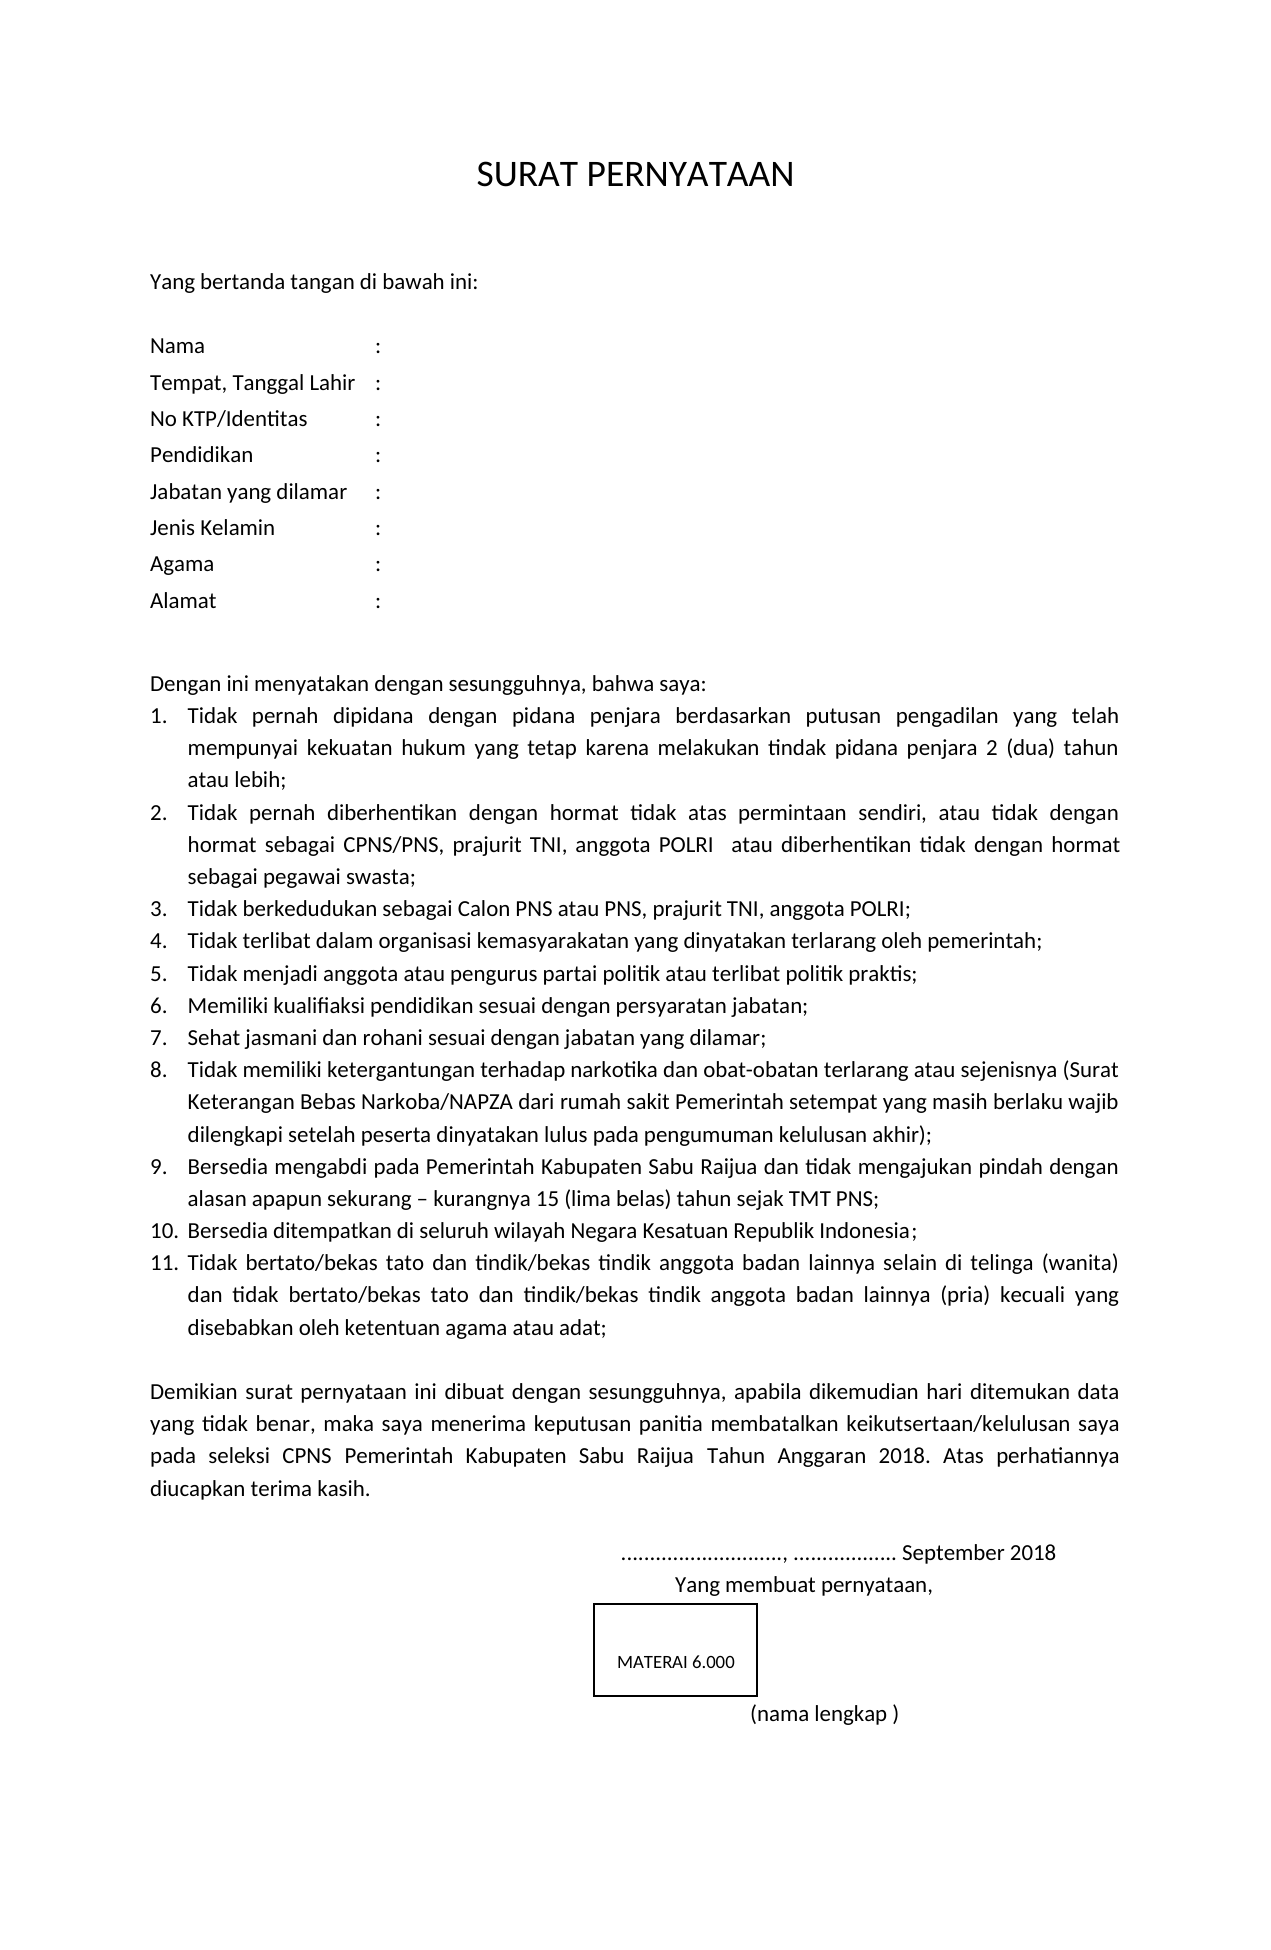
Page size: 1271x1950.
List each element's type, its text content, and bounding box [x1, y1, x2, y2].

text (nama lengkap ) [675, 1699, 1121, 1727]
text Tempat, Tanggal Lahir : [150, 368, 1121, 396]
text Yang membuat pernyataan, [150, 1570, 1121, 1598]
list Tidak pernah dipidana dengan pidana penjara berdasarkan putusan pengadilan yang telah mempunyai kekuatan hukum yang tetap karena melakukan tindak pidana penjara 2 (dua) tahun atau lebih; [150, 701, 1121, 794]
text Alamat : [150, 586, 1121, 614]
text Nama : [150, 331, 1121, 359]
text Dengan ini menyatakan dengan sesungguhnya, bahwa saya: [150, 669, 1121, 697]
list Tidak bertato/bekas tato dan tindik/bekas tindik anggota badan lainnya selain di telinga (wanita) dan tidak bertato/bekas tato dan tindik/bekas tindik anggota badan lainnya (pria) kecuali yang disebabkan oleh ketentuan agama atau adat; [150, 1248, 1121, 1341]
text Jenis Kelamin : [150, 513, 1121, 541]
list Sehat jasmani dan rohani sesuai dengan jabatan yang dilamar; [150, 1023, 1121, 1051]
text No KTP/Identitas : [150, 404, 1121, 432]
text ............................, .................. September 2018 [150, 1538, 1121, 1566]
list Bersedia mengabdi pada Pemerintah Kabupaten Sabu Raijua dan tidak mengajukan pindah dengan alasan apapun sekurang – kurangnya 15 (lima belas) tahun sejak TMT PNS; [150, 1152, 1121, 1212]
text Agama : [150, 549, 1121, 578]
text Demikian surat pernyataan ini dibuat dengan sesungguhnya, apabila dikemudian hari ditemukan data yang tidak benar, maka saya menerima keputusan panitia membatalkan keikutsertaan/kelulusan saya pada seleksi CPNS Pemerintah Kabupaten Sabu Raijua Tahun Anggaran 2018. Atas perhatiannya diucapkan terima kasih. [150, 1377, 1121, 1502]
text SURAT PERNYATAAN [150, 150, 1121, 196]
list Memiliki kualifiaksi pendidikan sesuai dengan persyaratan jabatan; [150, 991, 1121, 1019]
list Tidak terlibat dalam organisasi kemasyarakatan yang dinyatakan terlarang oleh pemerintah; [150, 927, 1121, 954]
list Tidak memiliki ketergantungan terhadap narkotika dan obat-obatan terlarang atau sejenisnya (Surat Keterangan Bebas Narkoba/NAPZA dari rumah sakit Pemerintah setempat yang masih berlaku wajib dilengkapi setelah peserta dinyatakan lulus pada pengumuman kelulusan akhir); [150, 1055, 1121, 1148]
text Yang bertanda tangan di bawah ini: [150, 267, 1121, 295]
list Bersedia ditempatkan di seluruh wilayah Negara Kesatuan Republik Indonesia; [150, 1216, 1121, 1244]
list Tidak berkedudukan sebagai Calon PNS atau PNS, prajurit TNI, anggota POLRI; [150, 894, 1121, 922]
list Tidak pernah diberhentikan dengan hormat tidak atas permintaan sendiri, atau tidak dengan hormat sebagai CPNS/PNS, prajurit TNI, anggota POLRI atau diberhentikan tidak dengan hormat sebagai pegawai swasta; [150, 798, 1121, 890]
text Jabatan yang dilamar : [150, 477, 1121, 505]
list Tidak menjadi anggota atau pengurus partai politik atau terlibat politik praktis; [150, 959, 1121, 987]
text Pendidikan : [150, 441, 1121, 468]
